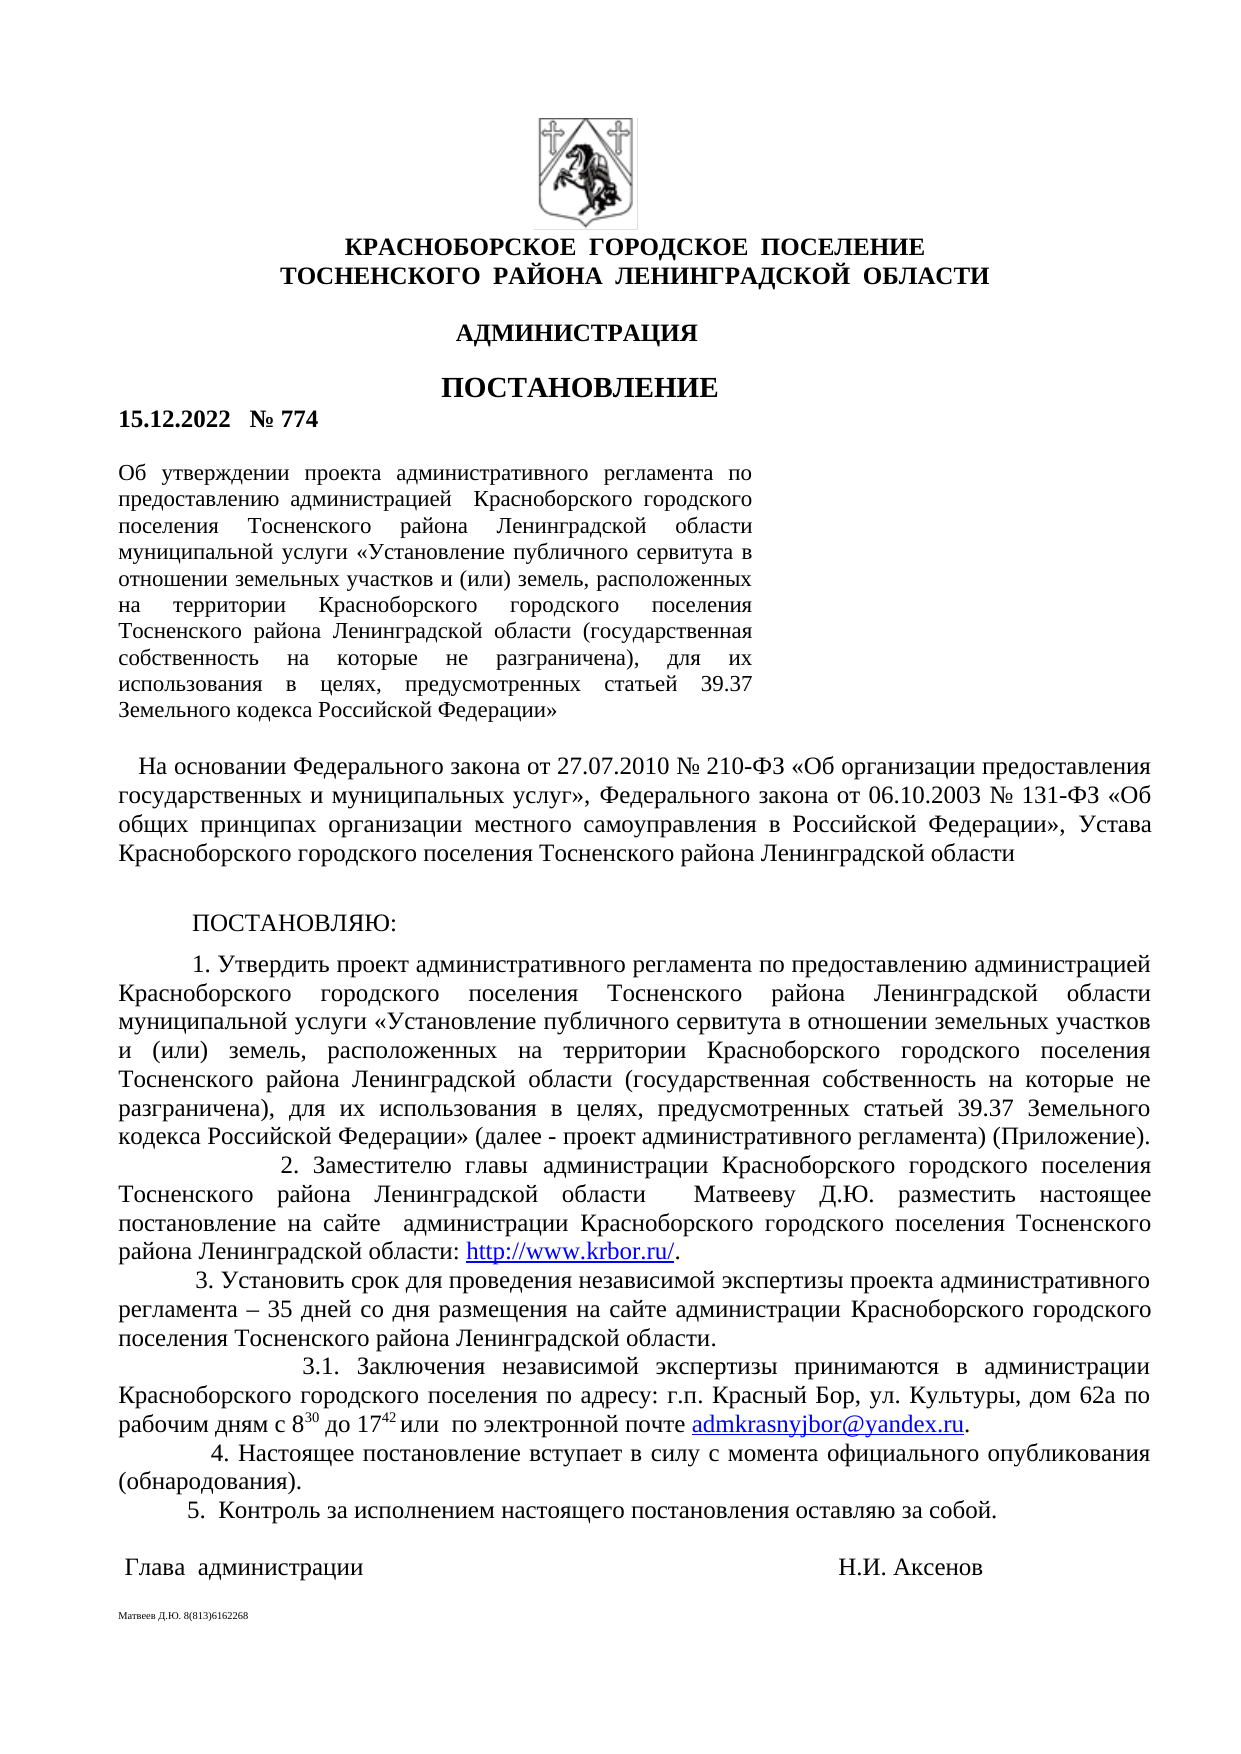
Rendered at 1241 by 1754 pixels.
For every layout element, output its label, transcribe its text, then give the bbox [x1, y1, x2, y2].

text На основании Федерального закона от 27.07.2010 № 210-ФЗ «Об организации предоставления государственных и муниципальных услуг», Федерального закона от 06.10.2003 № 131-ФЗ «Об общих принципах организации местного самоуправления в Российской Федерации», Устава Красноборского городского поселения Тосненского района Ленинградской области [118, 751, 1152, 866]
text 4. Настоящее постановление вступает в силу с момента официального опубликования (обнародования). [118, 1438, 1152, 1495]
text 15.12.2022 № 774 [118, 404, 1152, 433]
text 2. Заместителю главы администрации Красноборского городского поселения Тосненского района Ленинградской области Матвееву Д.Ю. разместить настоящее постановление на сайте администрации Красноборского городского поселения Тосненского района Ленинградской области: http://www.krbor.ru/. [118, 1150, 1152, 1265]
text ПОСТАНОВЛЕНИЕ [118, 371, 1152, 404]
text 5. Контроль за исполнением настоящего постановления оставляю за собой. [118, 1495, 1152, 1524]
text КРАСНОБОРСКОЕ ГОРОДСКОЕ ПОСЕЛЕНИЕ [118, 232, 1152, 261]
text Глава администрации Н.И. Аксенов [118, 1552, 1152, 1581]
text ТОСНЕНСКОГО РАЙОНА ЛЕНИНГРАДСКОЙ ОБЛАСТИ [118, 261, 1152, 290]
text 3. Установить срок для проведения независимой экспертизы проекта административного регламента – 35 дней со дня размещения на сайте администрации Красноборского городского поселения Тосненского района Ленинградской области. [118, 1265, 1152, 1351]
text 3.1. Заключения независимой экспертизы принимаются в администрации Красноборского городского поселения по адресу: г.п. Красный Бор, ул. Культуры, дом 62а по рабочим дням с 830 до 1742 или по электронной почте admkrasnyjbor@yandex.ru. [118, 1351, 1152, 1438]
text 1. Утвердить проект административного регламента по предоставлению администрацией Красноборского городского поселения Тосненского района Ленинградской области муниципальной услуги «Установление публичного сервитута в отношении земельных участков и (или) земель, расположенных на территории Красноборского городского поселения Тосненского района Ленинградской области (государственная собственность на которые не разграничена), для их использования в целях, предусмотренных статьей 39.37 Земельного кодекса Российской Федерации» (далее - проект административного регламента) (Приложение). [118, 949, 1152, 1150]
text ПОСТАНОВЛЯЮ: [118, 908, 1152, 936]
picture [533, 118, 640, 233]
text Об утверждении проекта административного регламента по предоставлению администрацией Красноборского городского поселения Тосненского района Ленинградской области муниципальной услуги «Установление публичного сервитута в отношении земельных участков и (или) земель, расположенных на территории Красноборского городского поселения Тосненского района Ленинградской области (государственная собственность на которые не разграничена), для их использования в целях, предусмотренных статьей 39.37 Земельного кодекса Российской Федерации» [118, 459, 753, 723]
text АДМИНИСТРАЦИЯ [118, 318, 1152, 346]
